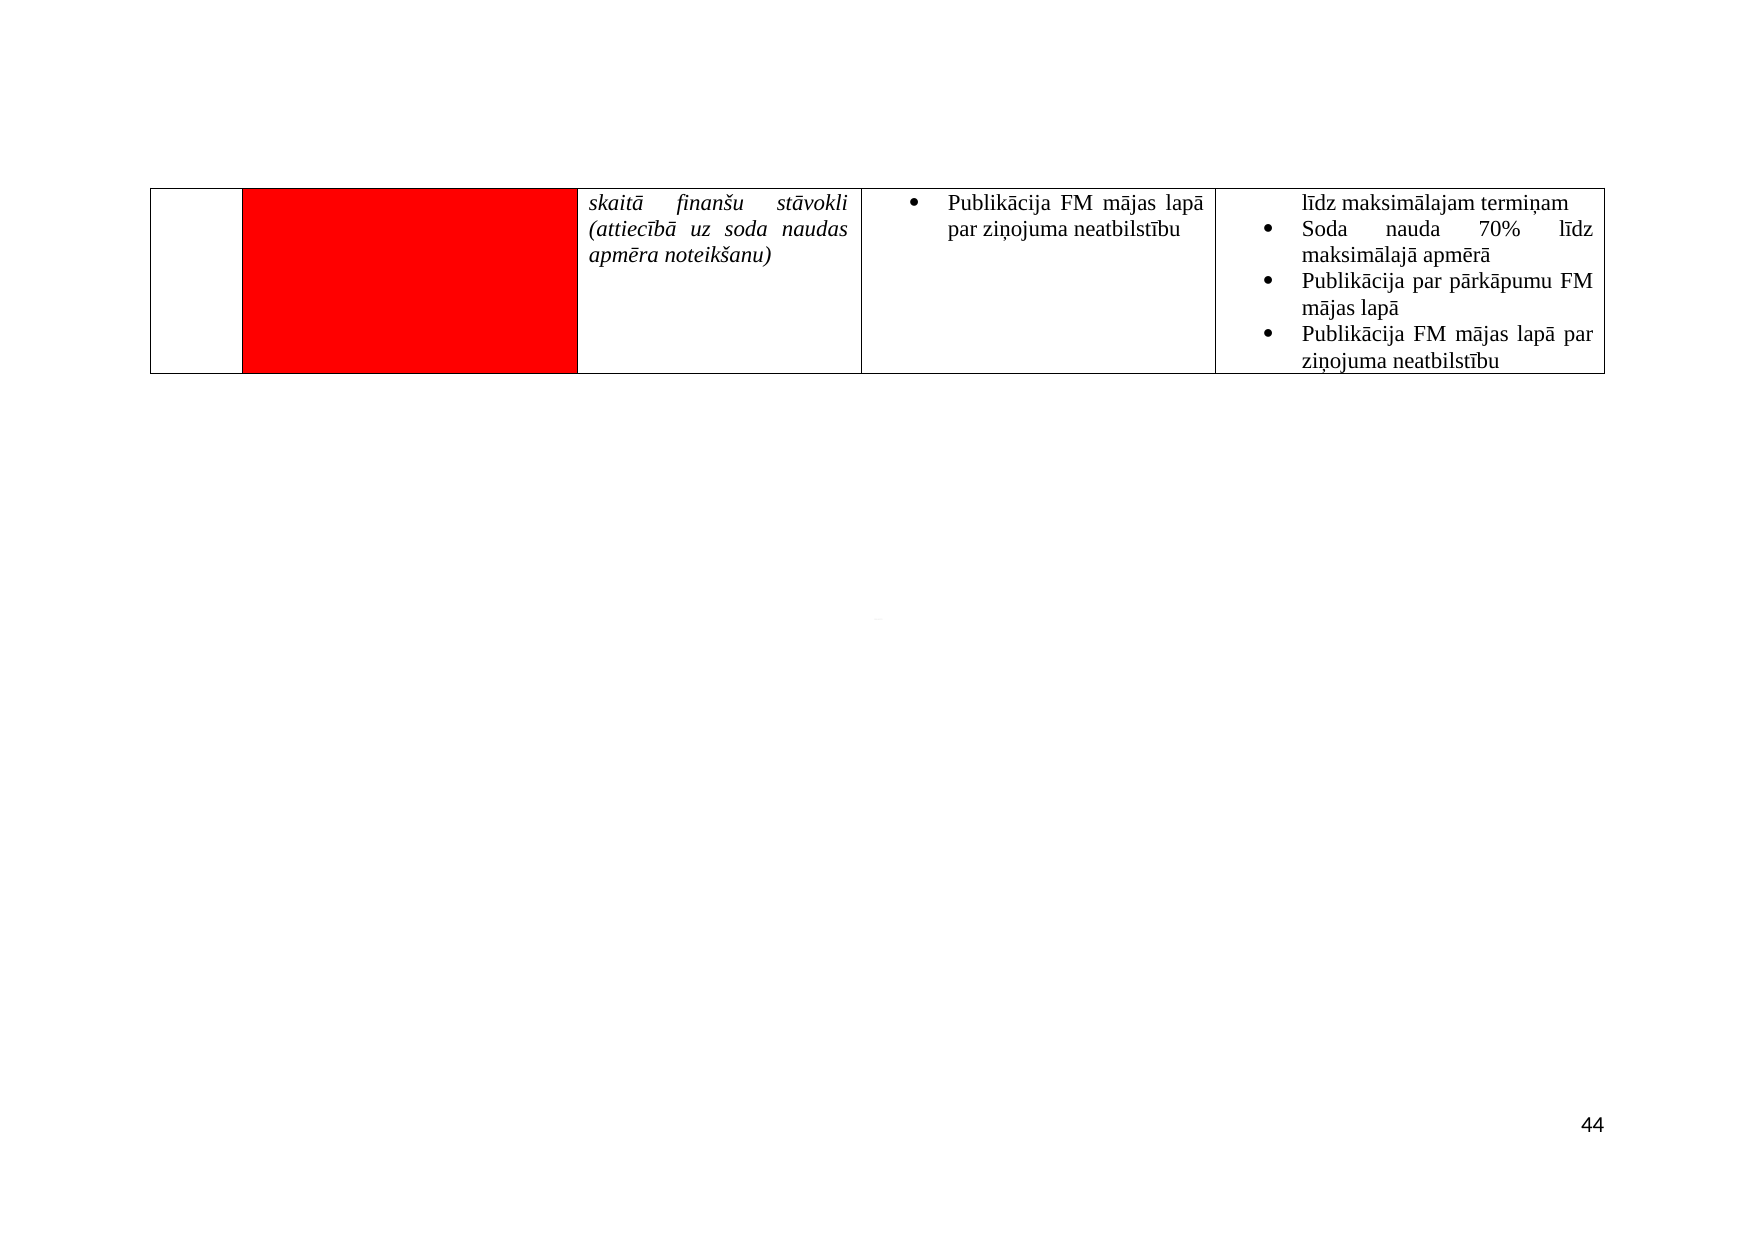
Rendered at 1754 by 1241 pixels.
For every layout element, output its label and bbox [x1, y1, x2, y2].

table_cell [578, 189, 861, 373]
table_cell [243, 189, 577, 373]
table_cell [862, 189, 1215, 373]
table_cell [1216, 189, 1604, 373]
